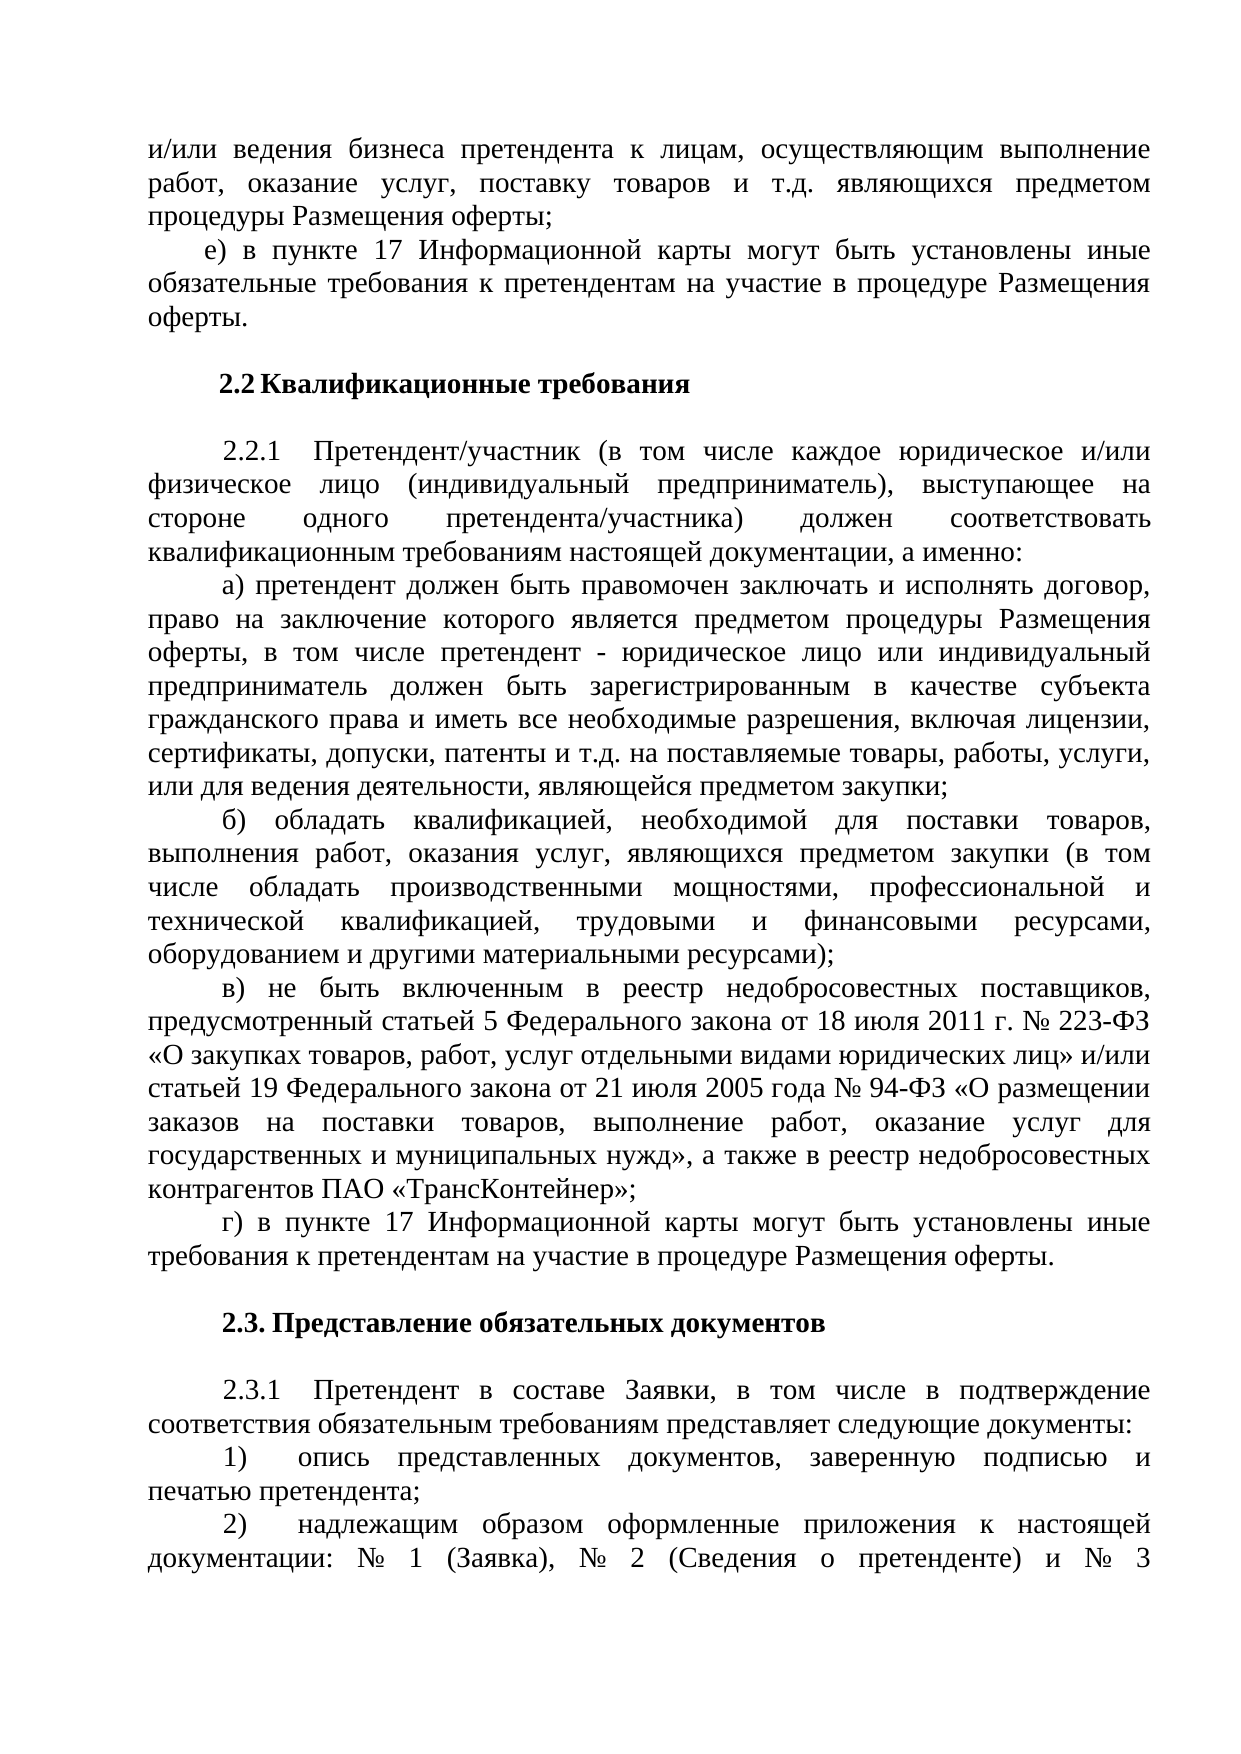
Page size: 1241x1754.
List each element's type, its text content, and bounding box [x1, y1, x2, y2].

text б) обладать квалификацией, необходимой для поставки товаров, выполнения работ, оказания услуг, являющихся предметом закупки (в том числе обладать производственными мощностями, профессиональной и технической квалификацией, трудовыми и финансовыми ресурсами, оборудованием и другими материальными ресурсами); [148, 802, 1152, 970]
text в) не быть включенным в реестр недобросовестных поставщиков, предусмотренный статьей 5 Федерального закона от 18 июля 2011 г. № 223-ФЗ «О закупках товаров, работ, услуг отдельными видами юридических лиц» и/или статьей 19 Федерального закона от 21 июля 2005 года № 94-ФЗ «О размещении заказов на поставки товаров, выполнение работ, оказание услуг для государственных и муниципальных нужд», а также в реестр недобросовестных контрагентов ПАО «ТрансКонтейнер»; [148, 970, 1152, 1204]
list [148, 1506, 1152, 1573]
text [148, 131, 1152, 232]
list Квалификационные требования [218, 366, 1152, 399]
list Претендент в составе Заявки, в том числе в подтверждение соответствия обязательным требованиям представляет следующие документы: [148, 1372, 1152, 1439]
list Представление обязательных документов [148, 1305, 1152, 1339]
list опись представленных документов, заверенную подписью и печатью претендента; [148, 1439, 1152, 1506]
text г) в пункте 17 Информационной карты могут быть установлены иные требования к претендентам на участие в процедуре Размещения оферты. [148, 1204, 1152, 1272]
text е) в пункте 17 Информационной карты могут быть установлены иные обязательные требования к претендентам на участие в процедуре Размещения оферты. [148, 232, 1152, 332]
text а) претендент должен быть правомочен заключать и исполнять договор, право на заключение которого является предметом процедуры Размещения оферты, в том числе претендент - юридическое лицо или индивидуальный предприниматель должен быть зарегистрированным в качестве субъекта гражданского права и иметь все необходимые разрешения, включая лицензии, сертификаты, допуски, патенты и т.д. на поставляемые товары, работы, услуги, или для ведения деятельности, являющейся предметом закупки; [148, 567, 1152, 802]
list Претендент/участник (в том числе каждое юридическое и/или физическое лицо (индивидуальный предприниматель), выступающее на стороне одного претендента/участника) должен соответствовать квалификационным требованиям настоящей документации, а именно: [148, 433, 1152, 567]
